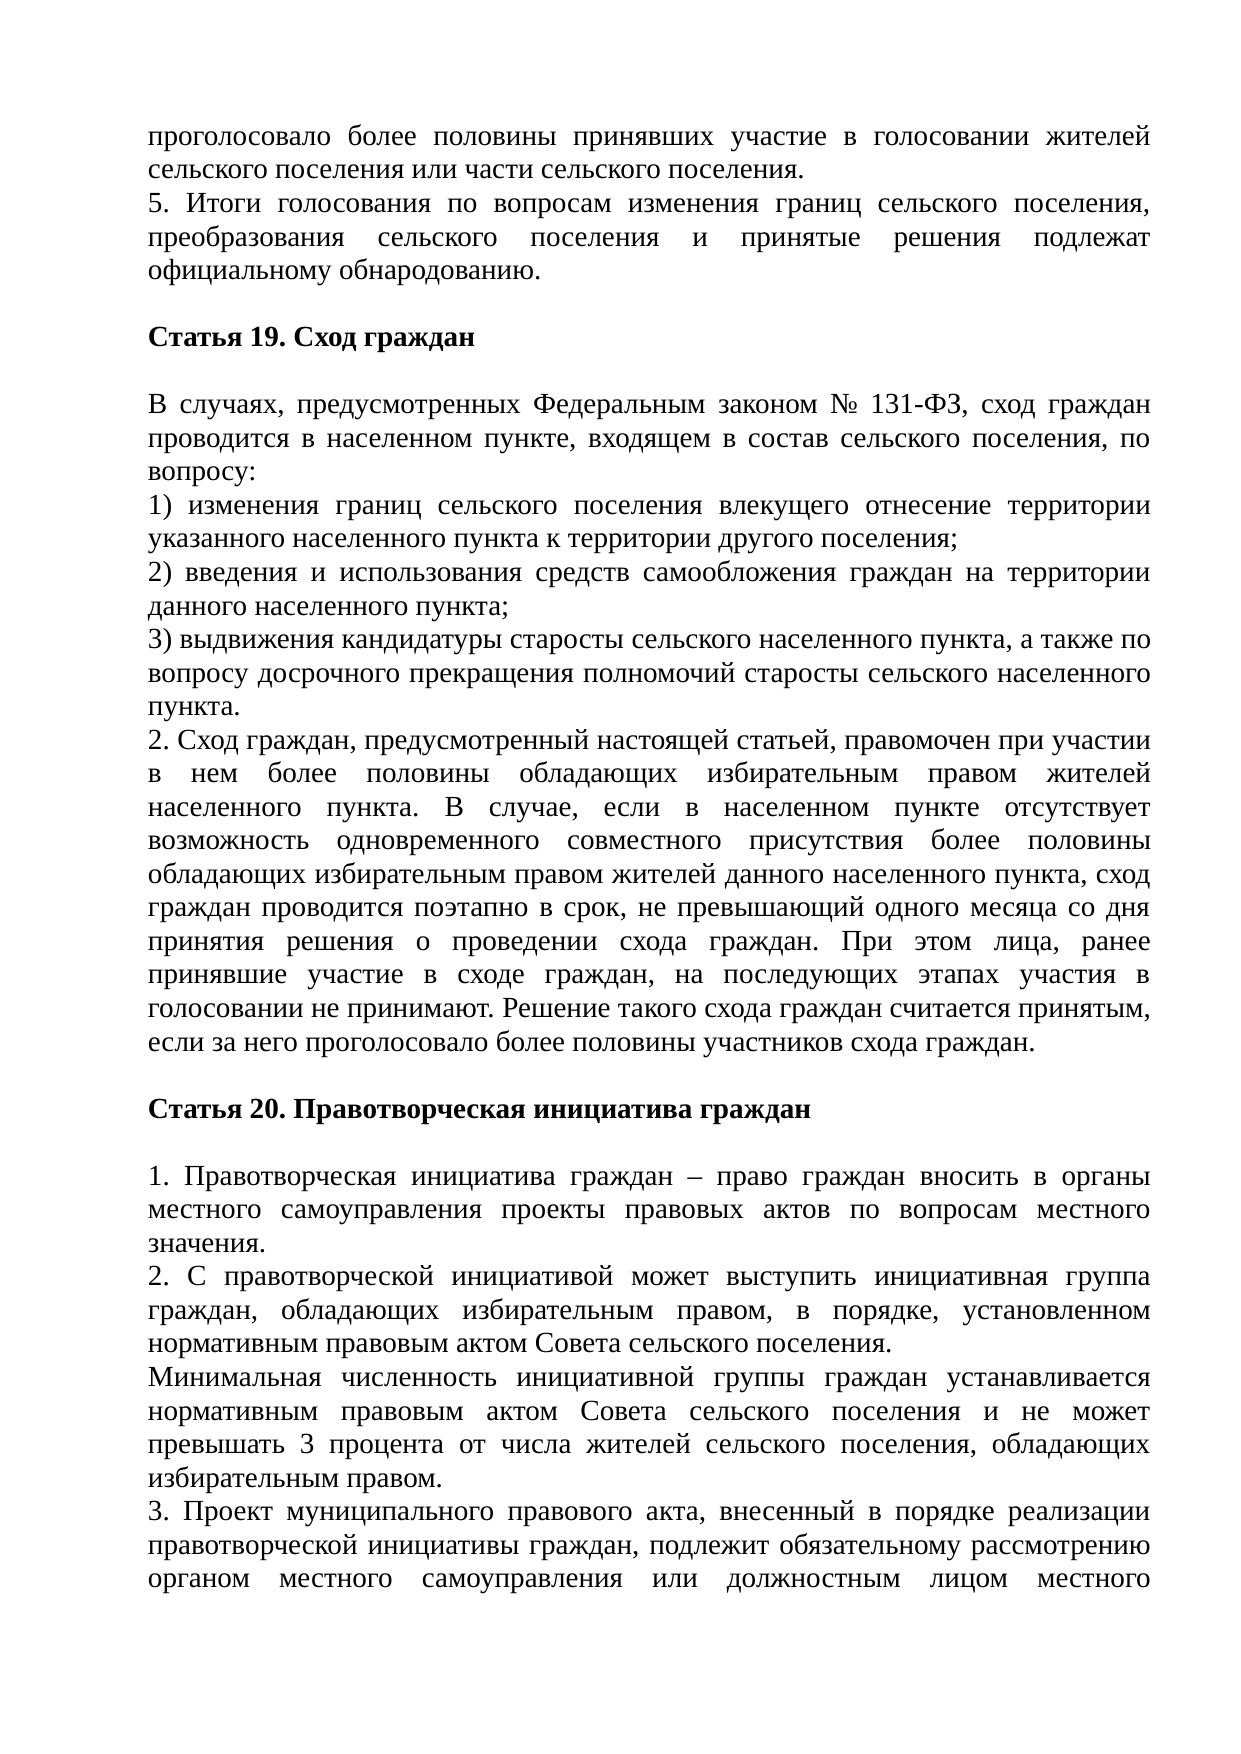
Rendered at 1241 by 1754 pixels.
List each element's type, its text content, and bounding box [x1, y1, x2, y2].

text Статья 20. Правотворческая инициатива граждан [148, 1091, 1152, 1124]
text Статья 19. Сход граждан [148, 319, 1152, 353]
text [148, 1493, 1152, 1594]
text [148, 118, 1152, 185]
text В случаях, предусмотренных Федеральным законом № 131-ФЗ, сход граждан проводится в населенном пункте, входящем в состав сельского поселения, по вопросу: [148, 386, 1152, 487]
text 1) изменения границ сельского поселения влекущего отнесение территории указанного населенного пункта к территории другого поселения; [148, 487, 1152, 554]
text 5. Итоги голосования по вопросам изменения границ сельского поселения, преобразования сельского поселения и принятые решения подлежат официальному обнародованию. [148, 185, 1152, 286]
text 2) введения и использования средств самообложения граждан на территории данного населенного пункта; [148, 554, 1152, 621]
text Минимальная численность инициативной группы граждан устанавливается нормативным правовым актом Совета сельского поселения и не может превышать 3 процента от числа жителей сельского поселения, обладающих избирательным правом. [148, 1359, 1152, 1493]
text 3) выдвижения кандидатуры старосты сельского населенного пункта, а также по вопросу досрочного прекращения полномочий старосты сельского населенного пункта. [148, 621, 1152, 722]
text 2. С правотворческой инициативой может выступить инициативная группа граждан, обладающих избирательным правом, в порядке, установленном нормативным правовым актом Совета сельского поселения. [148, 1258, 1152, 1359]
text 1. Правотворческая инициатива граждан – право граждан вносить в органы местного самоуправления проекты правовых актов по вопросам местного значения. [148, 1158, 1152, 1258]
text 2. Сход граждан, предусмотренный настоящей статьей, правомочен при участии в нем более половины обладающих избирательным правом жителей населенного пункта. В случае, если в населенном пункте отсутствует возможность одновременного совместного присутствия более половины обладающих избирательным правом жителей данного населенного пункта, сход граждан проводится поэтапно в срок, не превышающий одного месяца со дня принятия решения о проведении схода граждан. При этом лица, ранее принявшие участие в сходе граждан, на последующих этапах участия в голосовании не принимают. Решение такого схода граждан считается принятым, если за него проголосовало более половины участников схода граждан. [148, 722, 1152, 1057]
